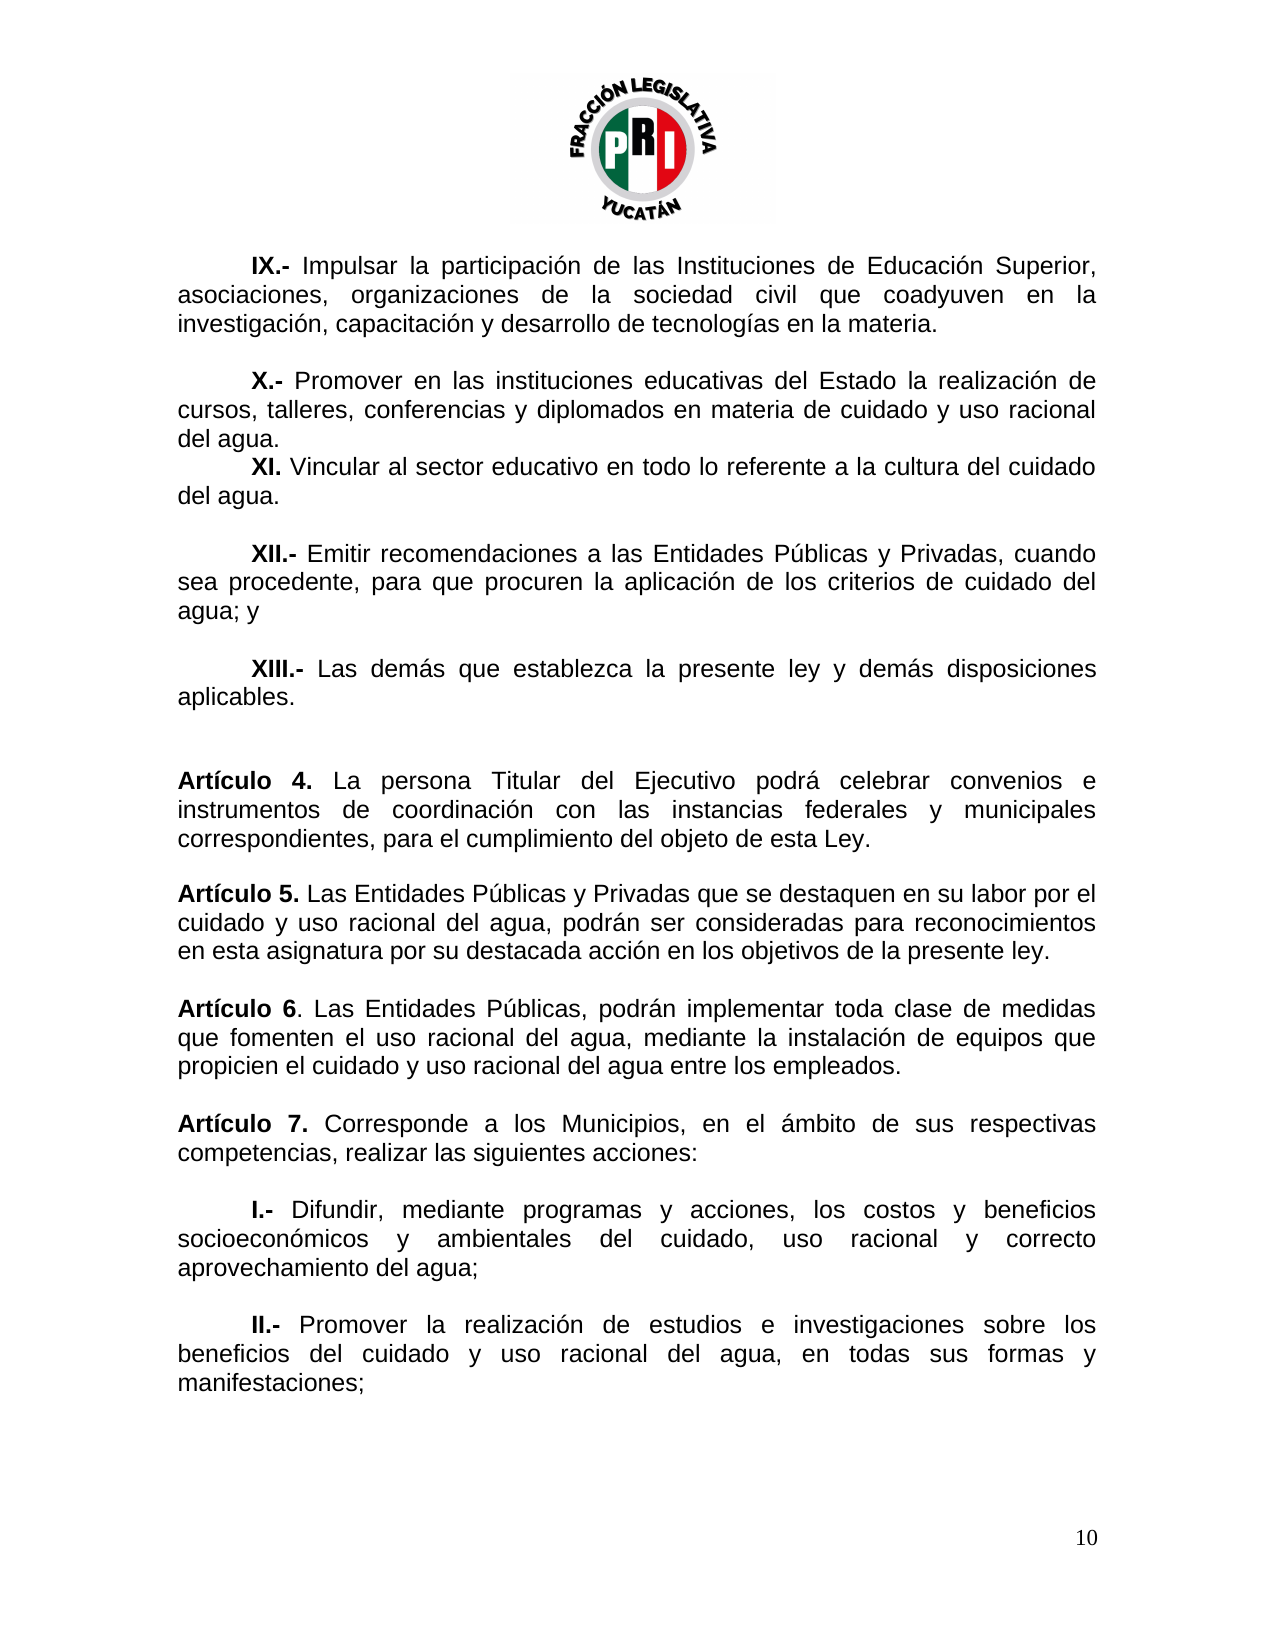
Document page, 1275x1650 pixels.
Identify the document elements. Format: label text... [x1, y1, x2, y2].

text II.- Promover la realización de estudios e investigaciones sobre los beneficios del cuidado y uso racional del agua, en todas sus formas y manifestaciones; [177, 1310, 1098, 1396]
text XI. Vincular al sector educativo en todo lo referente a la cultura del cuidado del agua. [177, 452, 1098, 510]
text I.- Difundir, mediante programas y acciones, los costos y beneficios socioeconómicos y ambientales del cuidado, uso racional y correcto aprovechamiento del agua; [177, 1195, 1098, 1281]
text Artículo 4. La persona Titular del Ejecutivo podrá celebrar convenios e instrumentos de coordinación con las instancias federales y municipales correspondientes, para el cumplimiento del objeto de esta Ley. [177, 766, 1098, 852]
picture [509, 73, 777, 224]
text XIII.- Las demás que establezca la presente ley y demás disposiciones aplicables. [177, 653, 1098, 711]
text XII.- Emitir recomendaciones a las Entidades Públicas y Privadas, cuando sea procedente, para que procuren la aplicación de los criterios de cuidado del agua; y [177, 538, 1098, 625]
text Artículo 5. Las Entidades Públicas y Privadas que se destaquen en su labor por el cuidado y uso racional del agua, podrán ser consideradas para reconocimientos en esta asignatura por su destacada acción en los objetivos de la presente ley. [177, 879, 1098, 965]
text Artículo 6. Las Entidades Públicas, podrán implementar toda clase de medidas que fomenten el uso racional del agua, mediante la instalación de equipos que propicien el cuidado y uso racional del agua entre los empleados. [177, 994, 1098, 1080]
text IX.- Impulsar la participación de las Instituciones de Educación Superior, asociaciones, organizaciones de la sociedad civil que coadyuven en la investigación, capacitación y desarrollo de tecnologías en la materia. [177, 251, 1098, 337]
text Artículo 7. Corresponde a los Municipios, en el ámbito de sus respectivas competencias, realizar las siguientes acciones: [177, 1109, 1098, 1166]
text X.- Promover en las instituciones educativas del Estado la realización de cursos, talleres, conferencias y diplomados en materia de cuidado y uso racional del agua. [177, 366, 1098, 452]
